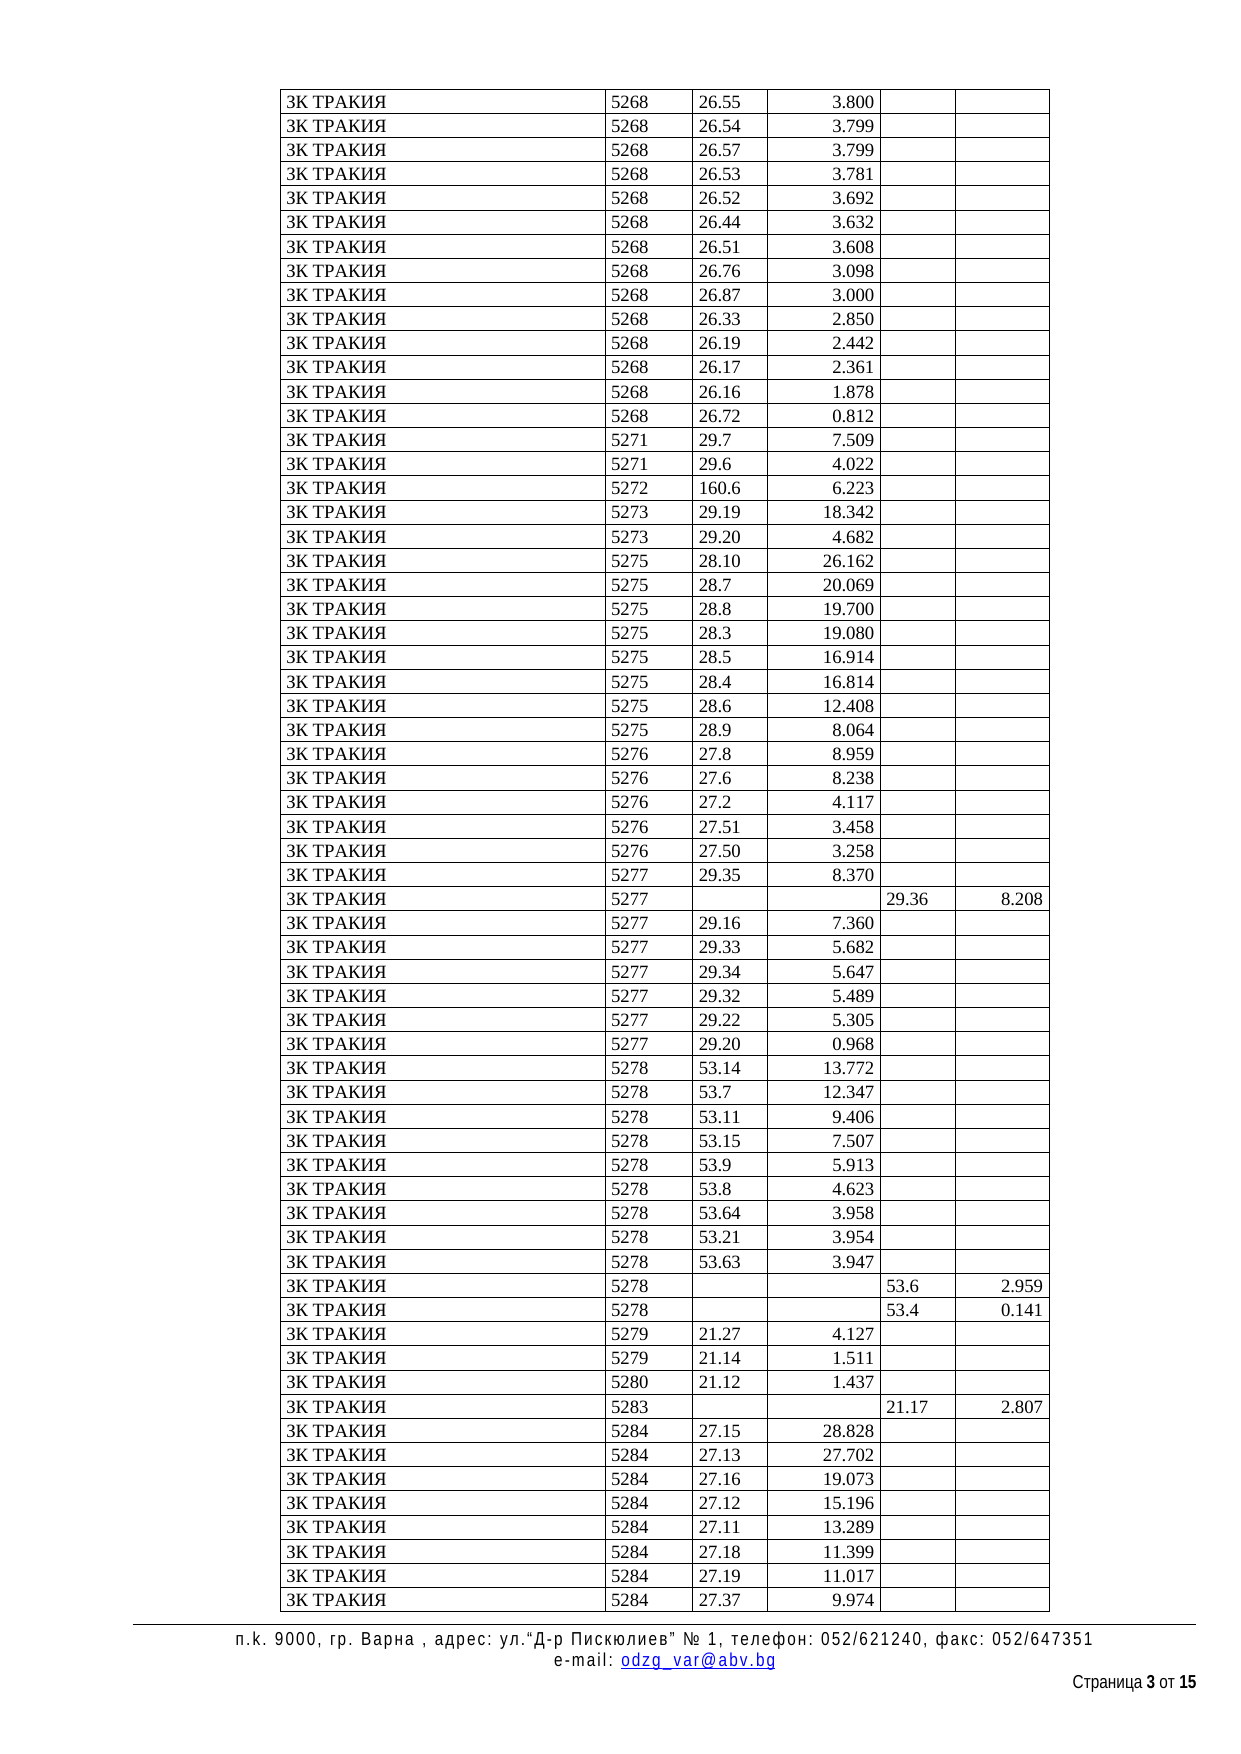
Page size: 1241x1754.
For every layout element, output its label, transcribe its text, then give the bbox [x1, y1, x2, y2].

table_cell 18.342 [768, 501, 880, 524]
table_cell 27.13 [693, 1443, 767, 1466]
table_cell ЗК ТРАКИЯ [281, 501, 605, 524]
table_cell [956, 1564, 1049, 1587]
table_cell [881, 573, 955, 596]
table_cell 5278 [606, 1081, 692, 1104]
table_cell 5278 [606, 1056, 692, 1079]
table_cell 3.958 [768, 1201, 880, 1224]
table_cell [768, 1274, 880, 1297]
table_cell [956, 1467, 1049, 1490]
table_cell [956, 501, 1049, 524]
table_cell 8.208 [956, 887, 1049, 910]
table_cell 27.18 [693, 1540, 767, 1563]
table_cell 27.19 [693, 1564, 767, 1587]
table_cell [956, 549, 1049, 572]
table_cell [693, 887, 767, 910]
table_cell [956, 1177, 1049, 1200]
table_cell ЗК ТРАКИЯ [281, 1540, 605, 1563]
table_cell 5278 [606, 1201, 692, 1224]
table_cell [956, 694, 1049, 717]
table_cell ЗК ТРАКИЯ [281, 259, 605, 282]
table_cell 26.19 [693, 331, 767, 354]
table_cell 26.55 [693, 90, 767, 113]
table_cell ЗК ТРАКИЯ [281, 742, 605, 765]
table_cell 26.51 [693, 235, 767, 258]
table_cell 3.098 [768, 259, 880, 282]
table_cell 5273 [606, 501, 692, 524]
table_cell ЗК ТРАКИЯ [281, 694, 605, 717]
table_cell [881, 404, 955, 427]
table_cell ЗК ТРАКИЯ [281, 1274, 605, 1297]
table_cell ЗК ТРАКИЯ [281, 936, 605, 959]
table_cell 53.6 [881, 1274, 955, 1297]
table_cell 5278 [606, 1129, 692, 1152]
table_cell [956, 1346, 1049, 1369]
table_cell ЗК ТРАКИЯ [281, 1491, 605, 1514]
table_cell [956, 1419, 1049, 1442]
table_cell [768, 887, 880, 910]
table_cell 3.000 [768, 283, 880, 306]
table_cell 4.682 [768, 525, 880, 548]
table_cell ЗК ТРАКИЯ [281, 1443, 605, 1466]
table_cell 28.4 [693, 670, 767, 693]
table_cell ЗК ТРАКИЯ [281, 597, 605, 620]
table_cell ЗК ТРАКИЯ [281, 1105, 605, 1128]
table_cell 5284 [606, 1491, 692, 1514]
table_cell [956, 1201, 1049, 1224]
table_cell ЗК ТРАКИЯ [281, 162, 605, 185]
table_cell 19.080 [768, 621, 880, 644]
table_cell 5271 [606, 452, 692, 475]
table_cell 0.968 [768, 1032, 880, 1055]
table_cell 5277 [606, 1008, 692, 1031]
table_cell [881, 984, 955, 1007]
table_cell 53.9 [693, 1153, 767, 1176]
table_cell 27.37 [693, 1588, 767, 1611]
table_cell 5275 [606, 597, 692, 620]
table_cell 5284 [606, 1419, 692, 1442]
table_cell [956, 428, 1049, 451]
table_cell 2.807 [956, 1395, 1049, 1418]
table_cell [881, 1008, 955, 1031]
table_cell 29.22 [693, 1008, 767, 1031]
table_cell 11.017 [768, 1564, 880, 1587]
table_cell [881, 549, 955, 572]
table_cell [881, 1443, 955, 1466]
table_cell ЗК ТРАКИЯ [281, 1588, 605, 1611]
table_cell [881, 597, 955, 620]
table_cell 26.72 [693, 404, 767, 427]
table_cell ЗК ТРАКИЯ [281, 307, 605, 330]
table_cell 3.799 [768, 114, 880, 137]
table_cell ЗК ТРАКИЯ [281, 1516, 605, 1539]
table_cell [956, 259, 1049, 282]
table_cell [956, 331, 1049, 354]
table_cell 26.54 [693, 114, 767, 137]
table_cell 3.632 [768, 211, 880, 234]
table_cell [956, 90, 1049, 113]
table_cell 5277 [606, 863, 692, 886]
table_cell 8.238 [768, 766, 880, 789]
table_cell [956, 525, 1049, 548]
table_cell [881, 911, 955, 934]
table_cell [956, 1032, 1049, 1055]
table_cell [693, 1395, 767, 1418]
table_cell 5268 [606, 307, 692, 330]
table_cell [956, 573, 1049, 596]
table_cell 5268 [606, 356, 692, 379]
table_cell [956, 1250, 1049, 1273]
table_cell 27.15 [693, 1419, 767, 1442]
table_cell ЗК ТРАКИЯ [281, 911, 605, 934]
table_cell [881, 186, 955, 209]
table_cell [956, 1443, 1049, 1466]
table_cell 5276 [606, 791, 692, 814]
table_cell ЗК ТРАКИЯ [281, 1419, 605, 1442]
table_cell ЗК ТРАКИЯ [281, 1250, 605, 1273]
table_cell ЗК ТРАКИЯ [281, 863, 605, 886]
table_cell [881, 211, 955, 234]
table_cell ЗК ТРАКИЯ [281, 1322, 605, 1345]
table_cell [956, 815, 1049, 838]
table_cell 5275 [606, 549, 692, 572]
table_cell ЗК ТРАКИЯ [281, 960, 605, 983]
table_cell 5277 [606, 1032, 692, 1055]
table_cell [956, 839, 1049, 862]
table_cell 28.7 [693, 573, 767, 596]
table_cell [881, 331, 955, 354]
table_cell 53.15 [693, 1129, 767, 1152]
table_cell ЗК ТРАКИЯ [281, 1129, 605, 1152]
table_cell ЗК ТРАКИЯ [281, 1298, 605, 1321]
table_cell 27.11 [693, 1516, 767, 1539]
table_cell 3.608 [768, 235, 880, 258]
table_cell ЗК ТРАКИЯ [281, 791, 605, 814]
table_cell ЗК ТРАКИЯ [281, 670, 605, 693]
table_cell ЗК ТРАКИЯ [281, 476, 605, 499]
table_cell ЗК ТРАКИЯ [281, 1467, 605, 1490]
table_cell 53.14 [693, 1056, 767, 1079]
table_cell 9.974 [768, 1588, 880, 1611]
table_cell 5268 [606, 283, 692, 306]
table_cell 13.289 [768, 1516, 880, 1539]
table_cell [956, 1056, 1049, 1079]
table_cell ЗК ТРАКИЯ [281, 887, 605, 910]
table_cell [956, 380, 1049, 403]
table_cell ЗК ТРАКИЯ [281, 90, 605, 113]
table_cell [881, 1081, 955, 1104]
table_cell 29.34 [693, 960, 767, 983]
table_cell [881, 259, 955, 282]
table_cell 5277 [606, 936, 692, 959]
table_cell [956, 476, 1049, 499]
table_cell ЗК ТРАКИЯ [281, 114, 605, 137]
table_cell 21.12 [693, 1371, 767, 1394]
table_cell 21.14 [693, 1346, 767, 1369]
table_cell [956, 1129, 1049, 1152]
table_cell [956, 1153, 1049, 1176]
table_cell 27.16 [693, 1467, 767, 1490]
table_cell 28.9 [693, 718, 767, 741]
table_cell 5276 [606, 839, 692, 862]
table_cell 8.064 [768, 718, 880, 741]
table_cell 26.33 [693, 307, 767, 330]
table_cell ЗК ТРАКИЯ [281, 331, 605, 354]
table_cell [881, 1564, 955, 1587]
table_cell 28.5 [693, 646, 767, 669]
table_cell [956, 356, 1049, 379]
table_cell [881, 307, 955, 330]
table_cell [881, 235, 955, 258]
table_cell ЗК ТРАКИЯ [281, 1008, 605, 1031]
table_cell 5276 [606, 815, 692, 838]
table_cell [881, 1153, 955, 1176]
table_cell [881, 525, 955, 548]
table_cell 53.63 [693, 1250, 767, 1273]
table_cell [956, 1371, 1049, 1394]
table_cell 160.6 [693, 476, 767, 499]
table_cell 26.53 [693, 162, 767, 185]
table_cell 27.702 [768, 1443, 880, 1466]
table_cell 29.6 [693, 452, 767, 475]
table_cell [881, 718, 955, 741]
table_cell 5275 [606, 718, 692, 741]
table_cell [881, 815, 955, 838]
table_cell [956, 114, 1049, 137]
table_cell 16.914 [768, 646, 880, 669]
table_cell ЗК ТРАКИЯ [281, 356, 605, 379]
table_cell 5278 [606, 1177, 692, 1200]
table_cell 5278 [606, 1274, 692, 1297]
table_cell 5268 [606, 162, 692, 185]
table_cell [881, 621, 955, 644]
table_cell 26.52 [693, 186, 767, 209]
table_cell 3.458 [768, 815, 880, 838]
table_cell ЗК ТРАКИЯ [281, 525, 605, 548]
table_cell 28.3 [693, 621, 767, 644]
table_cell 7.360 [768, 911, 880, 934]
table_cell [956, 1588, 1049, 1611]
table_cell 5283 [606, 1395, 692, 1418]
table_cell [768, 1298, 880, 1321]
table_cell 53.7 [693, 1081, 767, 1104]
table_cell [956, 670, 1049, 693]
table_cell 27.6 [693, 766, 767, 789]
table_cell 5268 [606, 259, 692, 282]
table_cell 12.347 [768, 1081, 880, 1104]
table_cell 11.399 [768, 1540, 880, 1563]
table_cell ЗК ТРАКИЯ [281, 549, 605, 572]
table_cell [956, 1540, 1049, 1563]
table_cell [881, 936, 955, 959]
table_cell 5275 [606, 670, 692, 693]
table_cell 5278 [606, 1105, 692, 1128]
table_cell 3.258 [768, 839, 880, 862]
table_cell 19.700 [768, 597, 880, 620]
table_cell 20.069 [768, 573, 880, 596]
table_cell [956, 742, 1049, 765]
table_cell [956, 138, 1049, 161]
table_cell [881, 1322, 955, 1345]
table_cell ЗК ТРАКИЯ [281, 283, 605, 306]
table_cell 29.7 [693, 428, 767, 451]
table_cell 5268 [606, 90, 692, 113]
table_cell 29.20 [693, 1032, 767, 1055]
table_cell [956, 1516, 1049, 1539]
table_cell [956, 960, 1049, 983]
table_cell [881, 356, 955, 379]
table_cell [881, 1201, 955, 1224]
table_cell 3.947 [768, 1250, 880, 1273]
table_cell 9.406 [768, 1105, 880, 1128]
table_cell 5278 [606, 1298, 692, 1321]
table_cell [693, 1298, 767, 1321]
table_cell 5268 [606, 186, 692, 209]
table_cell 53.11 [693, 1105, 767, 1128]
table_cell 21.27 [693, 1322, 767, 1345]
table_cell [956, 984, 1049, 1007]
table_cell 5284 [606, 1443, 692, 1466]
table_cell 4.127 [768, 1322, 880, 1345]
table_cell ЗК ТРАКИЯ [281, 1032, 605, 1055]
table_cell 3.799 [768, 138, 880, 161]
table_cell [956, 235, 1049, 258]
table_cell [956, 162, 1049, 185]
table_cell 53.8 [693, 1177, 767, 1200]
table_cell 3.692 [768, 186, 880, 209]
table_cell ЗК ТРАКИЯ [281, 1371, 605, 1394]
table_cell [956, 718, 1049, 741]
table_cell [881, 283, 955, 306]
table_cell 5278 [606, 1153, 692, 1176]
table_cell [956, 404, 1049, 427]
table_cell [956, 791, 1049, 814]
table_cell [881, 1491, 955, 1514]
table_cell [881, 501, 955, 524]
table_cell [881, 1177, 955, 1200]
table_cell 5271 [606, 428, 692, 451]
table_cell [956, 646, 1049, 669]
table_cell ЗК ТРАКИЯ [281, 1395, 605, 1418]
table_cell [881, 1467, 955, 1490]
table_cell [956, 211, 1049, 234]
table_cell [956, 621, 1049, 644]
table_cell [881, 1226, 955, 1249]
table_cell 1.511 [768, 1346, 880, 1369]
table_cell ЗК ТРАКИЯ [281, 1201, 605, 1224]
table_cell [881, 1056, 955, 1079]
table_cell 26.57 [693, 138, 767, 161]
table_cell ЗК ТРАКИЯ [281, 621, 605, 644]
table_cell 53.4 [881, 1298, 955, 1321]
table_cell 3.781 [768, 162, 880, 185]
table_cell 5276 [606, 742, 692, 765]
table_cell 5.489 [768, 984, 880, 1007]
table_cell ЗК ТРАКИЯ [281, 186, 605, 209]
table_cell [881, 1371, 955, 1394]
table_cell ЗК ТРАКИЯ [281, 646, 605, 669]
table_cell ЗК ТРАКИЯ [281, 138, 605, 161]
table_cell 3.800 [768, 90, 880, 113]
table_cell 2.361 [768, 356, 880, 379]
table_cell [881, 1419, 955, 1442]
table_cell 26.17 [693, 356, 767, 379]
table_cell 29.36 [881, 887, 955, 910]
table_cell [956, 911, 1049, 934]
table_cell 28.828 [768, 1419, 880, 1442]
table_cell [956, 1226, 1049, 1249]
table_cell [956, 597, 1049, 620]
table_cell [881, 114, 955, 137]
table_cell 29.16 [693, 911, 767, 934]
table_cell 26.76 [693, 259, 767, 282]
table_cell 2.959 [956, 1274, 1049, 1297]
table_cell 7.509 [768, 428, 880, 451]
table_cell [956, 1322, 1049, 1345]
table_cell 28.6 [693, 694, 767, 717]
table_cell [881, 1105, 955, 1128]
table_cell [881, 162, 955, 185]
table_cell [956, 283, 1049, 306]
table_cell [881, 90, 955, 113]
table_cell [956, 1491, 1049, 1514]
table_cell 1.437 [768, 1371, 880, 1394]
table_cell 5276 [606, 766, 692, 789]
table_cell 8.959 [768, 742, 880, 765]
table_cell [956, 936, 1049, 959]
table_cell 6.223 [768, 476, 880, 499]
table_cell 16.814 [768, 670, 880, 693]
table_cell 3.954 [768, 1226, 880, 1249]
table_cell ЗК ТРАКИЯ [281, 1177, 605, 1200]
table_cell [881, 1540, 955, 1563]
table_cell [956, 766, 1049, 789]
table_cell 0.141 [956, 1298, 1049, 1321]
table_cell [956, 1008, 1049, 1031]
table_cell ЗК ТРАКИЯ [281, 984, 605, 1007]
table_cell [881, 476, 955, 499]
table_cell ЗК ТРАКИЯ [281, 839, 605, 862]
table_cell 26.162 [768, 549, 880, 572]
table_cell 53.21 [693, 1226, 767, 1249]
table_cell 5284 [606, 1467, 692, 1490]
table_cell [881, 960, 955, 983]
table_cell [881, 1250, 955, 1273]
table_cell 19.073 [768, 1467, 880, 1490]
table_cell [956, 452, 1049, 475]
table_cell 5.682 [768, 936, 880, 959]
table_cell 53.64 [693, 1201, 767, 1224]
table_cell [956, 186, 1049, 209]
table_cell 29.35 [693, 863, 767, 886]
table_cell 5278 [606, 1250, 692, 1273]
table_cell 5277 [606, 960, 692, 983]
table_cell 29.20 [693, 525, 767, 548]
table_cell 26.16 [693, 380, 767, 403]
table_cell ЗК ТРАКИЯ [281, 1564, 605, 1587]
table_cell 5268 [606, 235, 692, 258]
table_cell [956, 1081, 1049, 1104]
table_cell 26.87 [693, 283, 767, 306]
table_cell ЗК ТРАКИЯ [281, 211, 605, 234]
table_cell [881, 1588, 955, 1611]
table_cell 5272 [606, 476, 692, 499]
table_cell [881, 1129, 955, 1152]
table_cell [693, 1274, 767, 1297]
table_cell [956, 307, 1049, 330]
table_cell 5268 [606, 404, 692, 427]
table_cell [956, 1105, 1049, 1128]
table_cell ЗК ТРАКИЯ [281, 452, 605, 475]
table_cell [881, 380, 955, 403]
table_cell ЗК ТРАКИЯ [281, 428, 605, 451]
table_cell 2.850 [768, 307, 880, 330]
table_cell [881, 766, 955, 789]
table_cell 28.10 [693, 549, 767, 572]
table_cell 15.196 [768, 1491, 880, 1514]
table_cell 5268 [606, 331, 692, 354]
table_cell 5.647 [768, 960, 880, 983]
table_cell 7.507 [768, 1129, 880, 1152]
table_cell 4.022 [768, 452, 880, 475]
table_cell ЗК ТРАКИЯ [281, 1081, 605, 1104]
table_cell ЗК ТРАКИЯ [281, 1346, 605, 1369]
table_cell 5.913 [768, 1153, 880, 1176]
table_cell [881, 839, 955, 862]
table_cell [881, 452, 955, 475]
table_cell ЗК ТРАКИЯ [281, 1153, 605, 1176]
table_cell 5284 [606, 1516, 692, 1539]
table_cell 5277 [606, 887, 692, 910]
table_cell ЗК ТРАКИЯ [281, 573, 605, 596]
table_cell 5284 [606, 1564, 692, 1587]
table_cell 5279 [606, 1322, 692, 1345]
table_cell ЗК ТРАКИЯ [281, 1056, 605, 1079]
table_cell [881, 1516, 955, 1539]
table_cell 27.2 [693, 791, 767, 814]
table_cell [881, 791, 955, 814]
table_cell 28.8 [693, 597, 767, 620]
table_cell [881, 742, 955, 765]
table_cell 12.408 [768, 694, 880, 717]
table_cell 5275 [606, 573, 692, 596]
table_cell 5.305 [768, 1008, 880, 1031]
table_cell 4.117 [768, 791, 880, 814]
table_cell 5273 [606, 525, 692, 548]
table_cell ЗК ТРАКИЯ [281, 815, 605, 838]
table_cell 1.878 [768, 380, 880, 403]
table_cell 5284 [606, 1588, 692, 1611]
table_cell 5275 [606, 646, 692, 669]
table_cell [881, 694, 955, 717]
table_cell 29.32 [693, 984, 767, 1007]
table_cell 5277 [606, 911, 692, 934]
table_cell ЗК ТРАКИЯ [281, 235, 605, 258]
table_cell [956, 863, 1049, 886]
table_cell 27.50 [693, 839, 767, 862]
table_cell 5277 [606, 984, 692, 1007]
table_cell [881, 863, 955, 886]
table_cell [881, 1032, 955, 1055]
table_cell 5268 [606, 138, 692, 161]
table_cell 4.623 [768, 1177, 880, 1200]
table_cell [881, 670, 955, 693]
table_cell 29.19 [693, 501, 767, 524]
table_cell [768, 1395, 880, 1418]
table_cell 21.17 [881, 1395, 955, 1418]
table_cell 5278 [606, 1226, 692, 1249]
table_cell ЗК ТРАКИЯ [281, 404, 605, 427]
table_cell ЗК ТРАКИЯ [281, 766, 605, 789]
table_cell 5268 [606, 211, 692, 234]
table_cell ЗК ТРАКИЯ [281, 1226, 605, 1249]
table_cell 0.812 [768, 404, 880, 427]
table_cell [881, 428, 955, 451]
table_cell ЗК ТРАКИЯ [281, 380, 605, 403]
table_cell 5268 [606, 380, 692, 403]
table_cell [881, 646, 955, 669]
table_cell 5279 [606, 1346, 692, 1369]
table_cell 27.8 [693, 742, 767, 765]
table_cell 5268 [606, 114, 692, 137]
table_cell 5280 [606, 1371, 692, 1394]
table_cell 5284 [606, 1540, 692, 1563]
table_cell 5275 [606, 694, 692, 717]
table_cell 29.33 [693, 936, 767, 959]
table_cell 27.51 [693, 815, 767, 838]
table_cell 5275 [606, 621, 692, 644]
table_cell 27.12 [693, 1491, 767, 1514]
table_cell [881, 138, 955, 161]
table_cell ЗК ТРАКИЯ [281, 718, 605, 741]
table_cell 2.442 [768, 331, 880, 354]
table_cell 8.370 [768, 863, 880, 886]
table_cell 26.44 [693, 211, 767, 234]
table_cell 13.772 [768, 1056, 880, 1079]
table_cell [881, 1346, 955, 1369]
